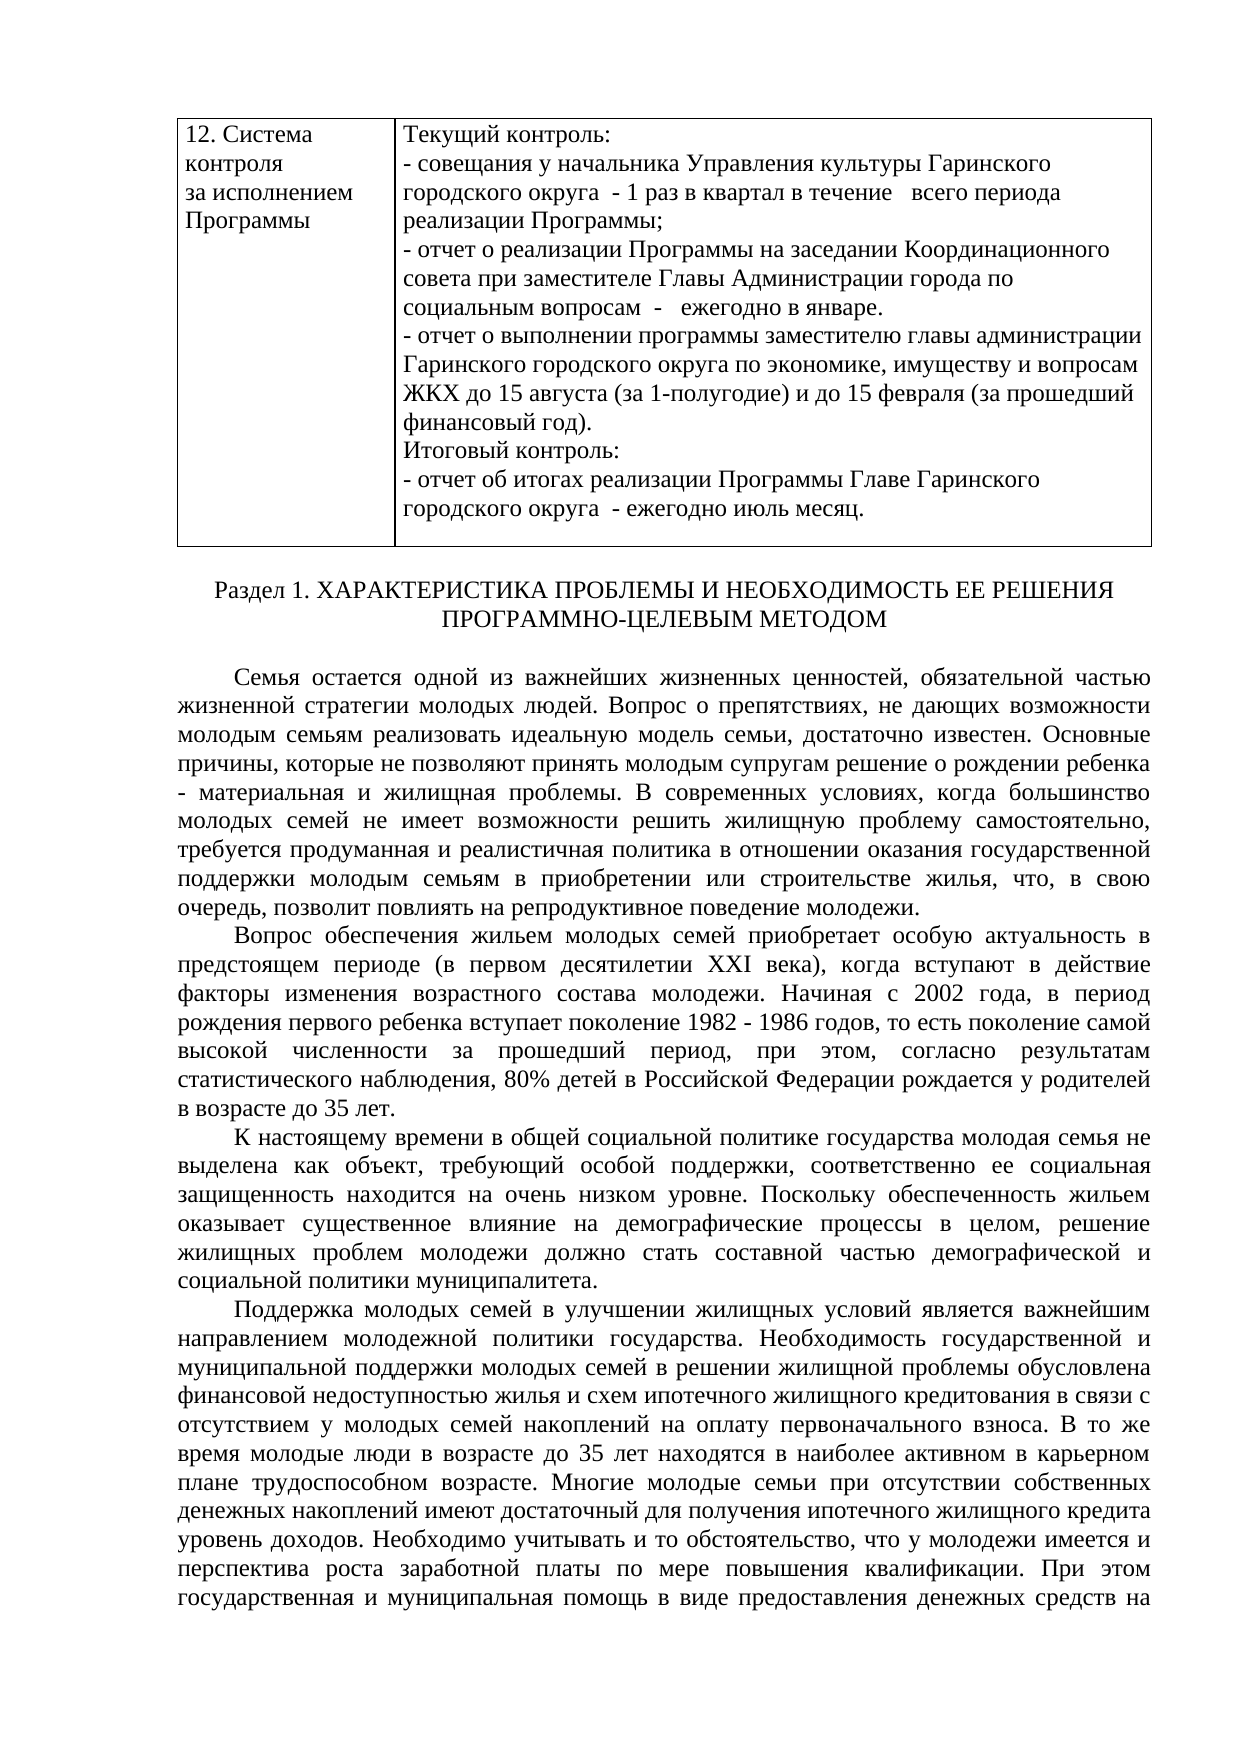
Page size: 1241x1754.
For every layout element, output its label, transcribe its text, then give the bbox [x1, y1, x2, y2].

text К настоящему времени в общей социальной политике государства молодая семья не выделена как объект, требующий особой поддержки, соответственно ее социальная защищенность находится на очень низком уровне. Поскольку обеспеченность жильем оказывает существенное влияние на демографические процессы в целом, решение жилищных проблем молодежи должно стать составной частью демографической и социальной политики муниципалитета. [177, 1122, 1152, 1294]
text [177, 1294, 1152, 1610]
text ПРОГРАММНО-ЦЕЛЕВЫМ МЕТОДОМ [177, 604, 1152, 633]
text Семья остается одной из важнейших жизненных ценностей, обязательной частью жизненной стратегии молодых людей. Вопрос о препятствиях, не дающих возможности молодым семьям реализовать идеальную модель семьи, достаточно известен. Основные причины, которые не позволяют принять молодым супругам решение о рождении ребенка - материальная и жилищная проблемы. В современных условиях, когда большинство молодых семей не имеет возможности решить жилищную проблему самостоятельно, требуется продуманная и реалистичная политика в отношении оказания государственной поддержки молодым семьям в приобретении или строительстве жилья, что, в свою очередь, позволит повлиять на репродуктивное поведение молодежи. [177, 662, 1152, 920]
table_cell Текущий контроль: - совещания у начальника Управления культуры Гаринского городского округа - 1 раз в квартал в течение всего периода реализации Программы; - отчет о реализации Программы на заседании Координационного совета при заместителе Главы Администрации города по социальным вопросам - ежегодно в январе. - отчет о выполнении программы заместителю главы администрации Гаринского городского округа по экономике, имуществу и вопросам ЖКХ до 15 августа (за 1-полугодие) и до 15 февраля (за прошедший финансовый год). Итоговый контроль: - отчет об итогах реализации Программы Главе Гаринского городского округа - ежегодно июль месяц. [396, 119, 1151, 546]
table_cell 12. Система контроля за исполнением Программы [178, 119, 394, 546]
text Вопрос обеспечения жильем молодых семей приобретает особую актуальность в предстоящем периоде (в первом десятилетии XXI века), когда вступают в действие факторы изменения возрастного состава молодежи. Начиная с 2002 года, в период рождения первого ребенка вступает поколение 1982 - 1986 годов, то есть поколение самой высокой численности за прошедший период, при этом, согласно результатам статистического наблюдения, 80% детей в Российской Федерации рождается у родителей в возрасте до 35 лет. [177, 920, 1152, 1122]
text Раздел 1. ХАРАКТЕРИСТИКА ПРОБЛЕМЫ И НЕОБХОДИМОСТЬ ЕЕ РЕШЕНИЯ [177, 575, 1152, 604]
